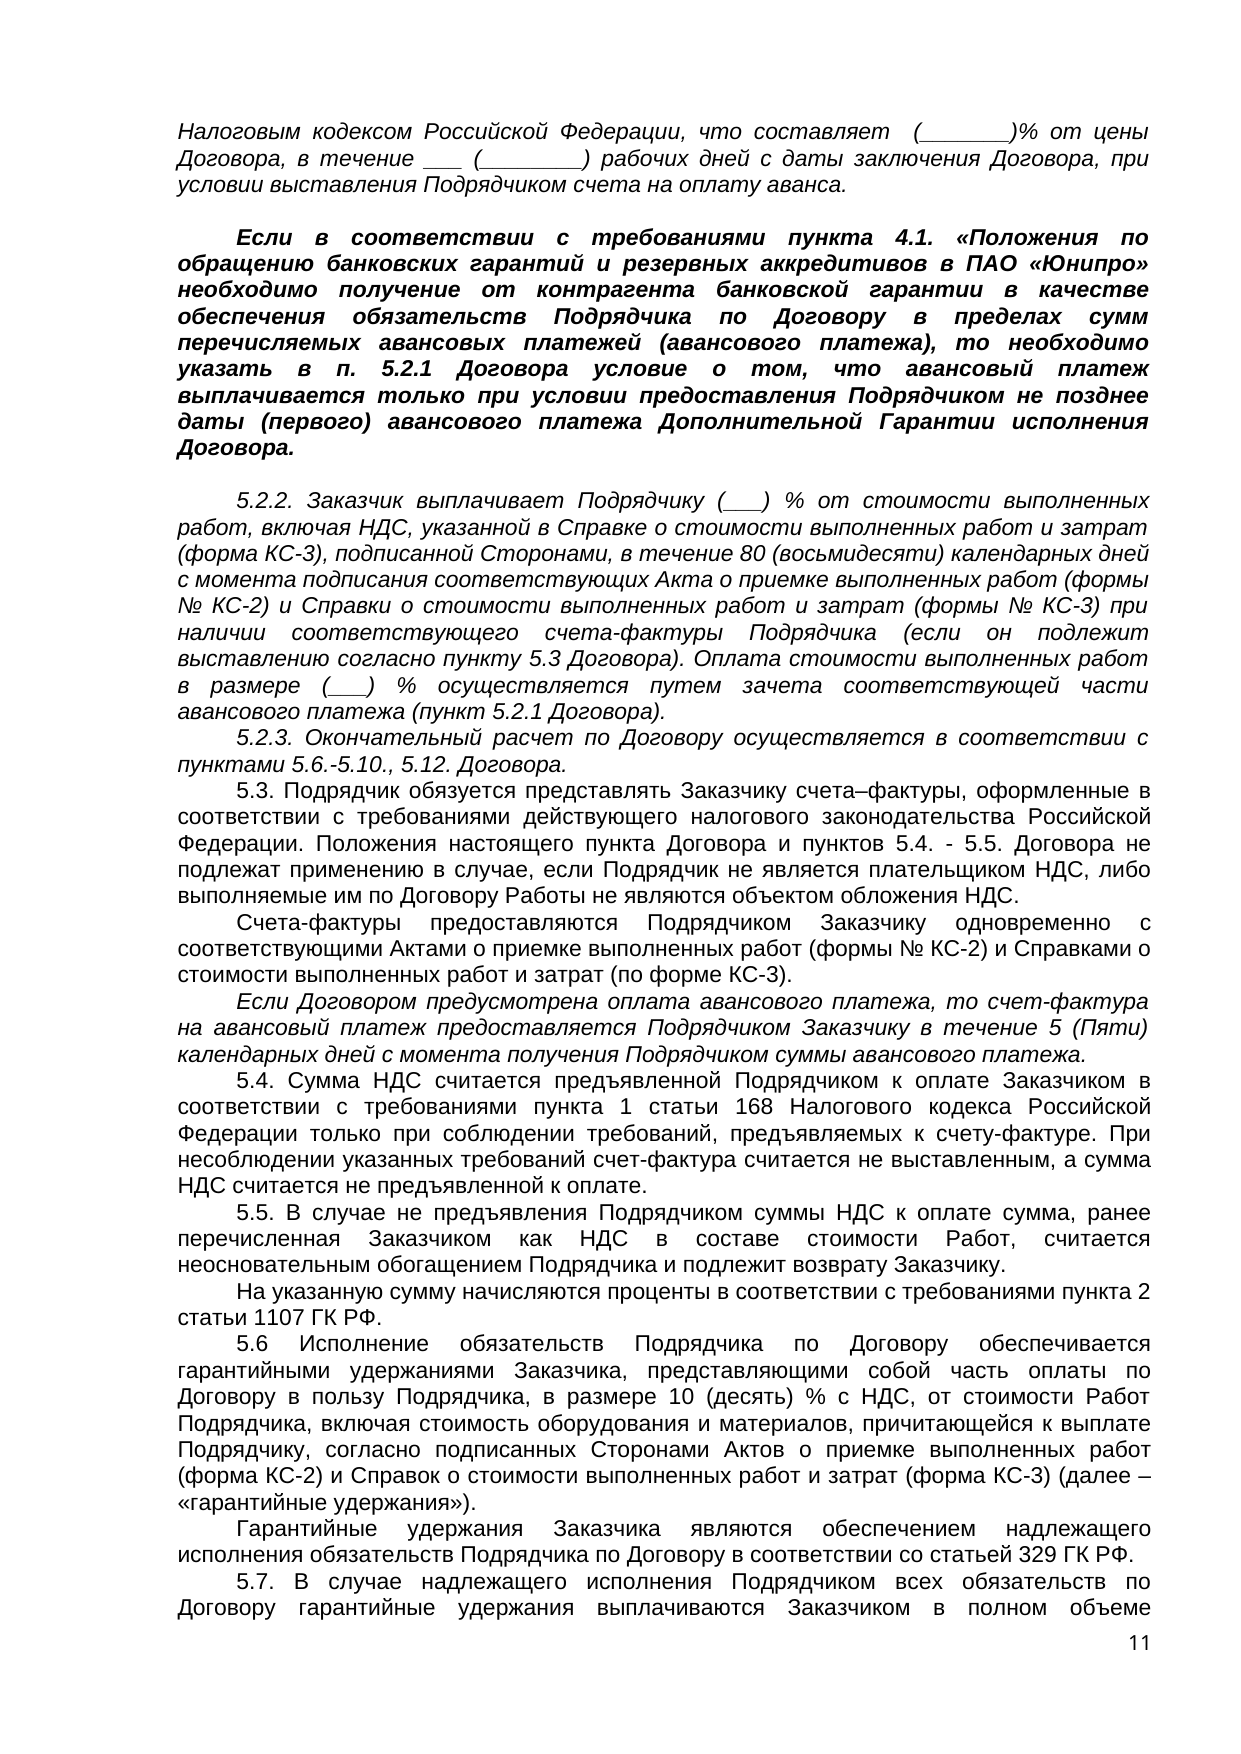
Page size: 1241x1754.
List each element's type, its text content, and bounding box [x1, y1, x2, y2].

subtitle 5.4. Сумма НДС считается предъявленной Подрядчиком к оплате Заказчиком в соответствии с требованиями пункта 1 статьи 168 Налогового кодекса Российской Федерации только при соблюдении требований, предъявляемых к счету-фактуре. При несоблюдении указанных требований счет-фактура считается не выставленным, а сумма НДС считается не предъявленной к оплате. [177, 1067, 1152, 1199]
text 5.3. Подрядчик обязуется представлять Заказчику счета–фактуры, оформленные в соответствии с требованиями действующего налогового законодательства Российской Федерации. Положения настоящего пункта Договора и пунктов 5.4. - 5.5. Договора не подлежат применению в случае, если Подрядчик не является плательщиком НДС, либо выполняемые им по Договору Работы не являются объектом обложения НДС. [177, 777, 1152, 909]
text Если в соответствии с требованиями пункта 4.1. «Положения по обращению банковских гарантий и резервных аккредитивов в ПАО «Юнипро» необходимо получение от контрагента банковской гарантии в качестве обеспечения обязательств Подрядчика по Договору в пределах сумм перечисляемых авансовых платежей (авансового платежа), то необходимо указать в п. 5.2.1 Договора условие о том, что авансовый платеж выплачивается только при условии предоставления Подрядчиком не позднее даты (первого) авансового платежа Дополнительной Гарантии исполнения Договора. [177, 223, 1152, 461]
subtitle 5.5. В случае не предъявления Подрядчиком суммы НДС к оплате сумма, ранее перечисленная Заказчиком как НДС в составе стоимости Работ, считается неосновательным обогащением Подрядчика и подлежит возврату Заказчику. [177, 1199, 1152, 1278]
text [177, 1568, 1152, 1620]
subtitle 5.2.3. Окончательный расчет по Договору осуществляется в соответствии с пунктами 5.6.-5.10., 5.12. Договора. [177, 724, 1152, 777]
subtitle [177, 118, 1152, 197]
subtitle Если Договором предусмотрена оплата авансового платежа, то счет-фактура на авансовый платеж предоставляется Подрядчиком Заказчику в течение 5 (Пяти) календарных дней с момента получения Подрядчиком суммы авансового платежа. [177, 988, 1152, 1067]
subtitle 5.2.2. Заказчик выплачивает Подрядчику (___) % от стоимости выполненных работ, включая НДС, указанной в Справке о стоимости выполненных работ и затрат (форма КС-3), подписанной Сторонами, в течение 80 (восьмидесяти) календарных дней с момента подписания соответствующих Акта о приемке выполненных работ (формы № КС-2) и Справки о стоимости выполненных работ и затрат (формы № КС-3) при наличии соответствующего счета-фактуры Подрядчика (если он подлежит выставлению согласно пункту 5.3 Договора). Оплата стоимости выполненных работ в размере (___) % осуществляется путем зачета соответствующей части авансового платежа (пункт 5.2.1 Договора). [177, 487, 1152, 724]
text Счета-фактуры предоставляются Подрядчиком Заказчику одновременно с соответствующими Актами о приемке выполненных работ (формы № КС-2) и Справками о стоимости выполненных работ и затрат (по форме КС-3). [177, 909, 1152, 988]
text Гарантийные удержания Заказчика являются обеспечением надлежащего исполнения обязательств Подрядчика по Договору в соответствии со статьей 329 ГК РФ. [177, 1515, 1152, 1568]
subtitle На указанную сумму начисляются проценты в соответствии с требованиями пункта 2 статьи 1107 ГК РФ. [177, 1278, 1152, 1330]
text 5.6 Исполнение обязательств Подрядчика по Договору обеспечивается гарантийными удержаниями Заказчика, представляющими собой часть оплаты по Договору в пользу Подрядчика, в размере 10 (десять) % с НДС, от стоимости Работ Подрядчика, включая стоимость оборудования и материалов, причитающейся к выплате Подрядчику, согласно подписанных Сторонами Актов о приемке выполненных работ (форма КС-2) и Справок о стоимости выполненных работ и затрат (форма КС-3) (далее – «гарантийные удержания»). [177, 1330, 1152, 1515]
